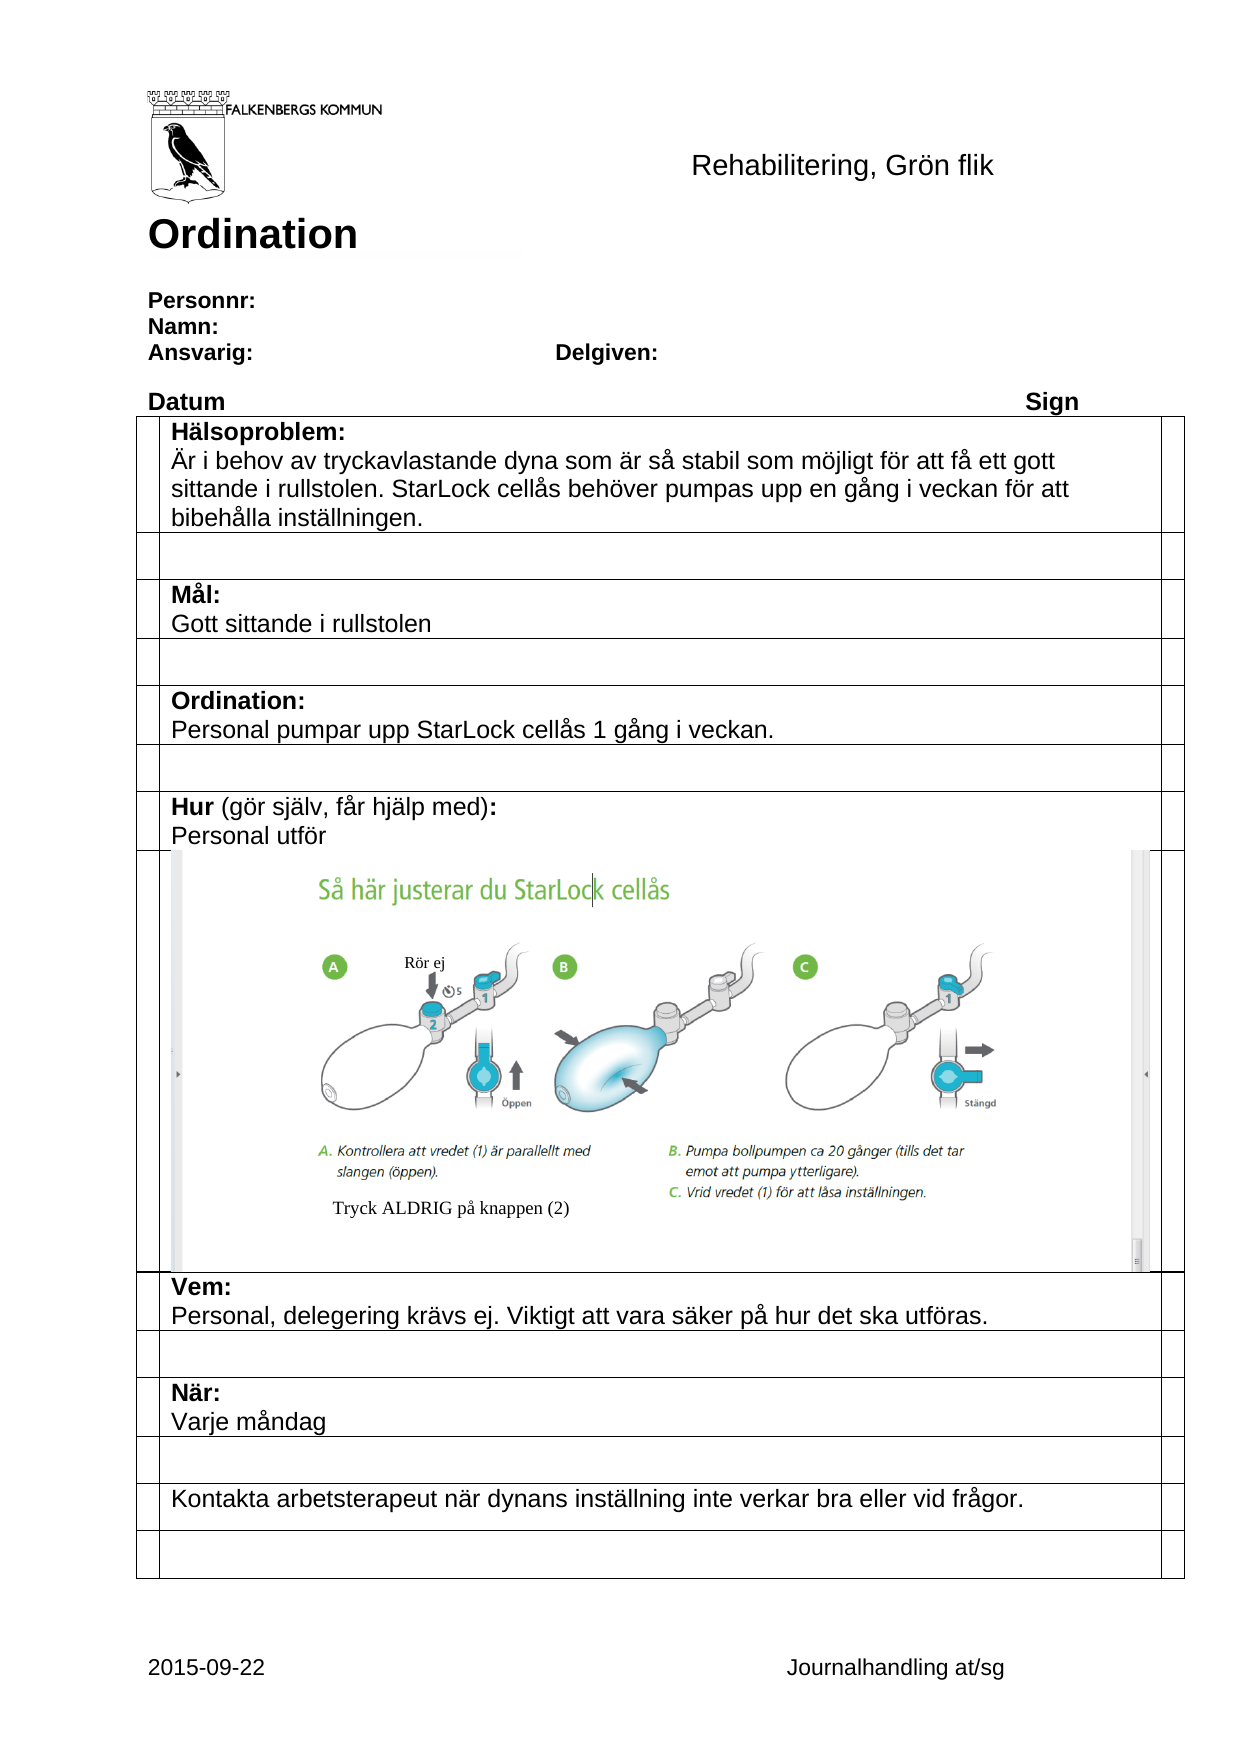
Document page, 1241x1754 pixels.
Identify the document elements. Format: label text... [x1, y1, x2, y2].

table_cell [160, 851, 170, 1271]
table_cell [1162, 792, 1184, 849]
table_cell Hur (gör själv, får hjälp med): Personal utför [160, 792, 1161, 849]
table_cell [1150, 851, 1161, 1271]
table_cell [1162, 1331, 1184, 1377]
text Personnr: [148, 287, 1093, 313]
table_cell [160, 1331, 1161, 1377]
table_cell [1162, 1378, 1184, 1436]
table_cell Ordination: Personal pumpar upp StarLock cellås 1 gång i veckan. [160, 686, 1161, 744]
text Rehabilitering, Grön flik [148, 148, 1093, 181]
table_cell [160, 745, 1161, 791]
table_header [137, 417, 159, 532]
table_cell [1162, 1484, 1184, 1530]
text Ansvarig: Delgiven: [148, 339, 1093, 366]
table_cell [137, 1531, 159, 1578]
table_cell [160, 1531, 1161, 1578]
picture [147, 91, 523, 258]
table_cell [137, 745, 159, 791]
table_cell [1162, 745, 1184, 791]
table_header [1162, 417, 1184, 532]
table_cell [137, 686, 159, 744]
table_cell [1162, 851, 1184, 1271]
table_cell Mål: Gott sittande i rullstolen [160, 580, 1161, 638]
table_cell [137, 1484, 159, 1530]
table_cell [137, 792, 159, 849]
table_cell [137, 1378, 159, 1436]
table_cell [160, 639, 1161, 685]
table_cell [1162, 639, 1184, 685]
table_cell [160, 1437, 1161, 1483]
table_cell [1162, 686, 1184, 744]
table_cell Vem: Personal, delegering krävs ej. Viktigt att vara säker på hur det ska utföras. [160, 1273, 1161, 1330]
table_cell Kontakta arbetsterapeut när dynans inställning inte verkar bra eller vid frågor. [160, 1484, 1161, 1530]
table_cell [1162, 1531, 1184, 1578]
table_cell [137, 1437, 159, 1483]
text Ordination [148, 210, 1093, 258]
table_header Hälsoproblem: Är i behov av tryckavlastande dyna som är så stabil som möjligt för att få ett gott sittande i rullstolen. StarLock cellås behöver pumpas upp en gång i veckan för att bibehålla inställningen. [160, 417, 1161, 532]
table_cell [1162, 533, 1184, 579]
table_cell [137, 1331, 159, 1377]
table_cell När: Varje måndag [160, 1378, 1161, 1436]
table_cell [1162, 580, 1184, 638]
table_cell [137, 851, 159, 1271]
text Datum Sign [148, 387, 1093, 416]
table_cell [1162, 1437, 1184, 1483]
picture [170, 850, 1150, 1272]
table_cell [160, 533, 1161, 579]
table_cell [1162, 1273, 1184, 1330]
table_cell [137, 533, 159, 579]
text Namn: [148, 313, 1093, 339]
table_cell [137, 580, 159, 638]
table_cell [137, 1273, 159, 1330]
table_cell [137, 639, 159, 685]
